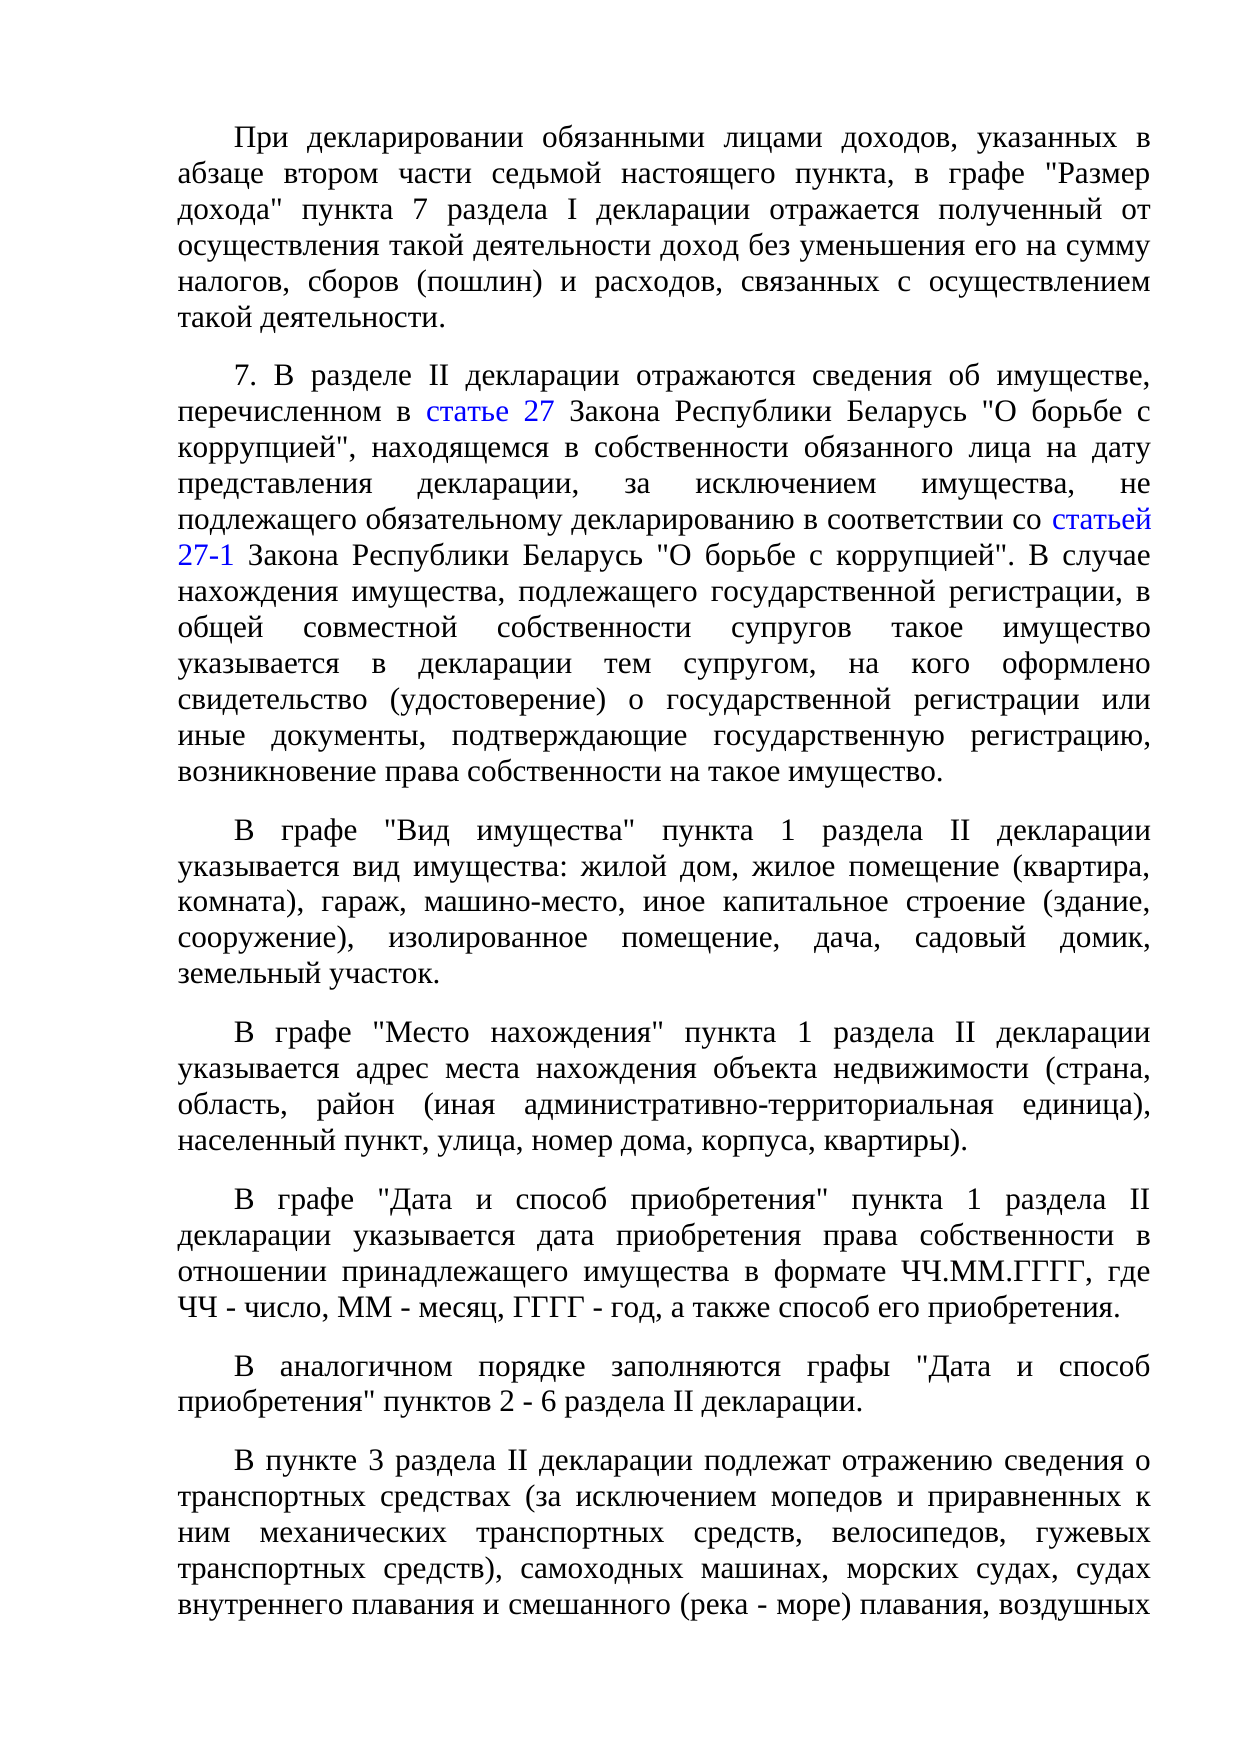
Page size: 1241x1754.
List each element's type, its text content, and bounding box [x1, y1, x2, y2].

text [177, 1442, 1152, 1621]
text В графе "Место нахождения" пункта 1 раздела II декларации указывается адрес места нахождения объекта недвижимости (страна, область, район (иная административно-территориальная единица), населенный пункт, улица, номер дома, корпуса, квартиры). [177, 1013, 1152, 1157]
text 7. В разделе II декларации отражаются сведения об имуществе, перечисленном в статье 27 Закона Республики Беларусь "О борьбе с коррупцией", находящемся в собственности обязанного лица на дату представления декларации, за исключением имущества, не подлежащего обязательному декларированию в соответствии со статьей 27-1 Закона Республики Беларусь "О борьбе с коррупцией". В случае нахождения имущества, подлежащего государственной регистрации, в общей совместной собственности супругов такое имущество указывается в декларации тем супругом, на кого оформлено свидетельство (удостоверение) о государственной регистрации или иные документы, подтверждающие государственную регистрацию, возникновение права собственности на такое имущество. [177, 357, 1152, 788]
text В графе "Дата и способ приобретения" пункта 1 раздела II декларации указывается дата приобретения права собственности в отношении принадлежащего имущества в формате ЧЧ.ММ.ГГГГ, где ЧЧ - число, ММ - месяц, ГГГГ - год, а также способ его приобретения. [177, 1180, 1152, 1324]
text В аналогичном порядке заполняются графы "Дата и способ приобретения" пунктов 2 - 6 раздела II декларации. [177, 1347, 1152, 1419]
text При декларировании обязанными лицами доходов, указанных в абзаце втором части седьмой настоящего пункта, в графе "Размер дохода" пункта 7 раздела I декларации отражается полученный от осуществления такой деятельности доход без уменьшения его на сумму налогов, сборов (пошлин) и расходов, связанных с осуществлением такой деятельности. [177, 118, 1152, 334]
text В графе "Вид имущества" пункта 1 раздела II декларации указывается вид имущества: жилой дом, жилое помещение (квартира, комната), гараж, машино-место, иное капитальное строение (здание, сооружение), изолированное помещение, дача, садовый домик, земельный участок. [177, 811, 1152, 991]
